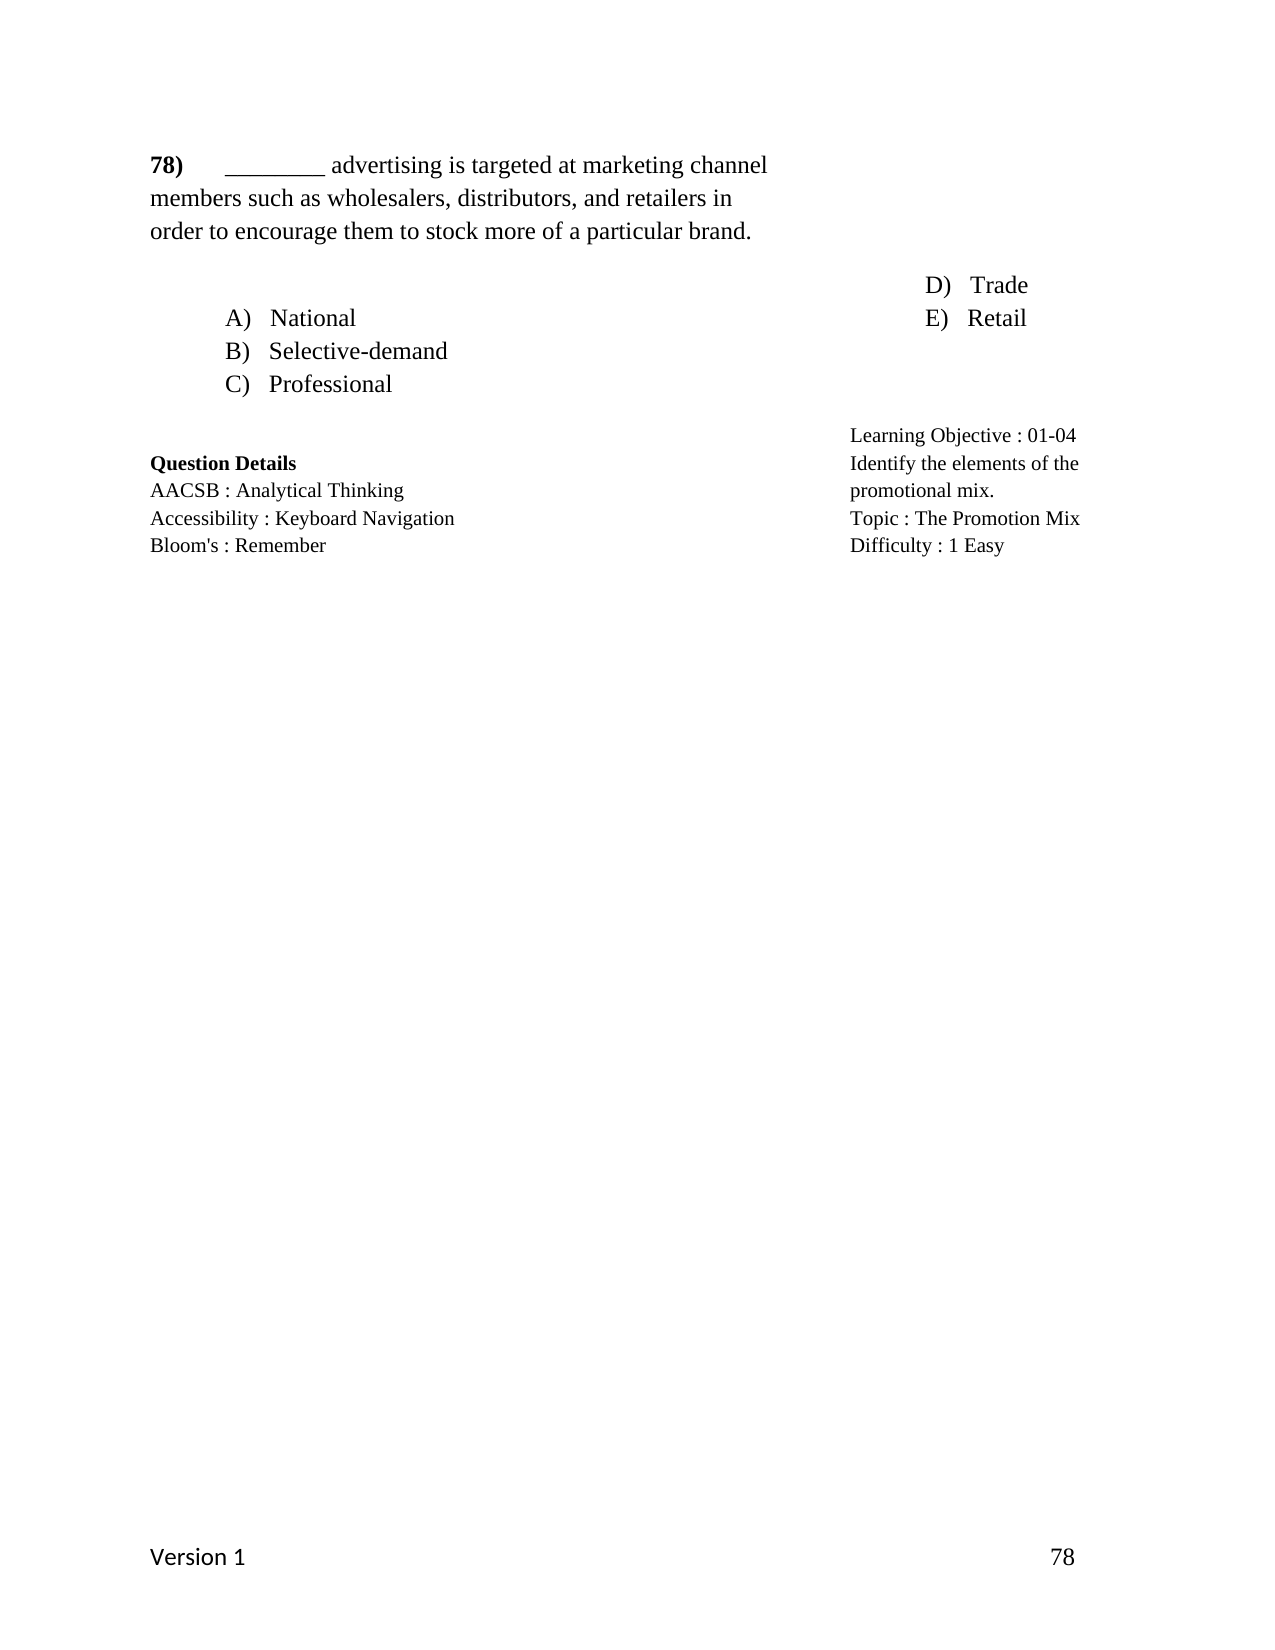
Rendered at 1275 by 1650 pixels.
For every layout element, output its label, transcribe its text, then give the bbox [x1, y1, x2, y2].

text A) National B) Selective-demand C) Professional D) Trade E) Retail [850, 270, 1125, 365]
text Question Details AACSB : Analytical Thinking Accessibility : Keyboard Navigation Bloom's : Remember Learning Objective : 01-04 Identify the elements of the promotional mix. Topic : The Promotion Mix Difficulty : 1 Easy [150, 423, 775, 557]
text 78) ________ advertising is targeted at marketing channel members such as wholesalers, distributors, and retailers in order to encourage them to stock more of a particular brand. [150, 150, 775, 245]
text Question Details AACSB : Analytical Thinking Accessibility : Keyboard Navigation Bloom's : Remember Learning Objective : 01-04 Identify the elements of the promotional mix. Topic : The Promotion Mix Difficulty : 1 Easy [850, 423, 1125, 557]
text A) National B) Selective-demand C) Professional D) Trade E) Retail [150, 270, 775, 398]
